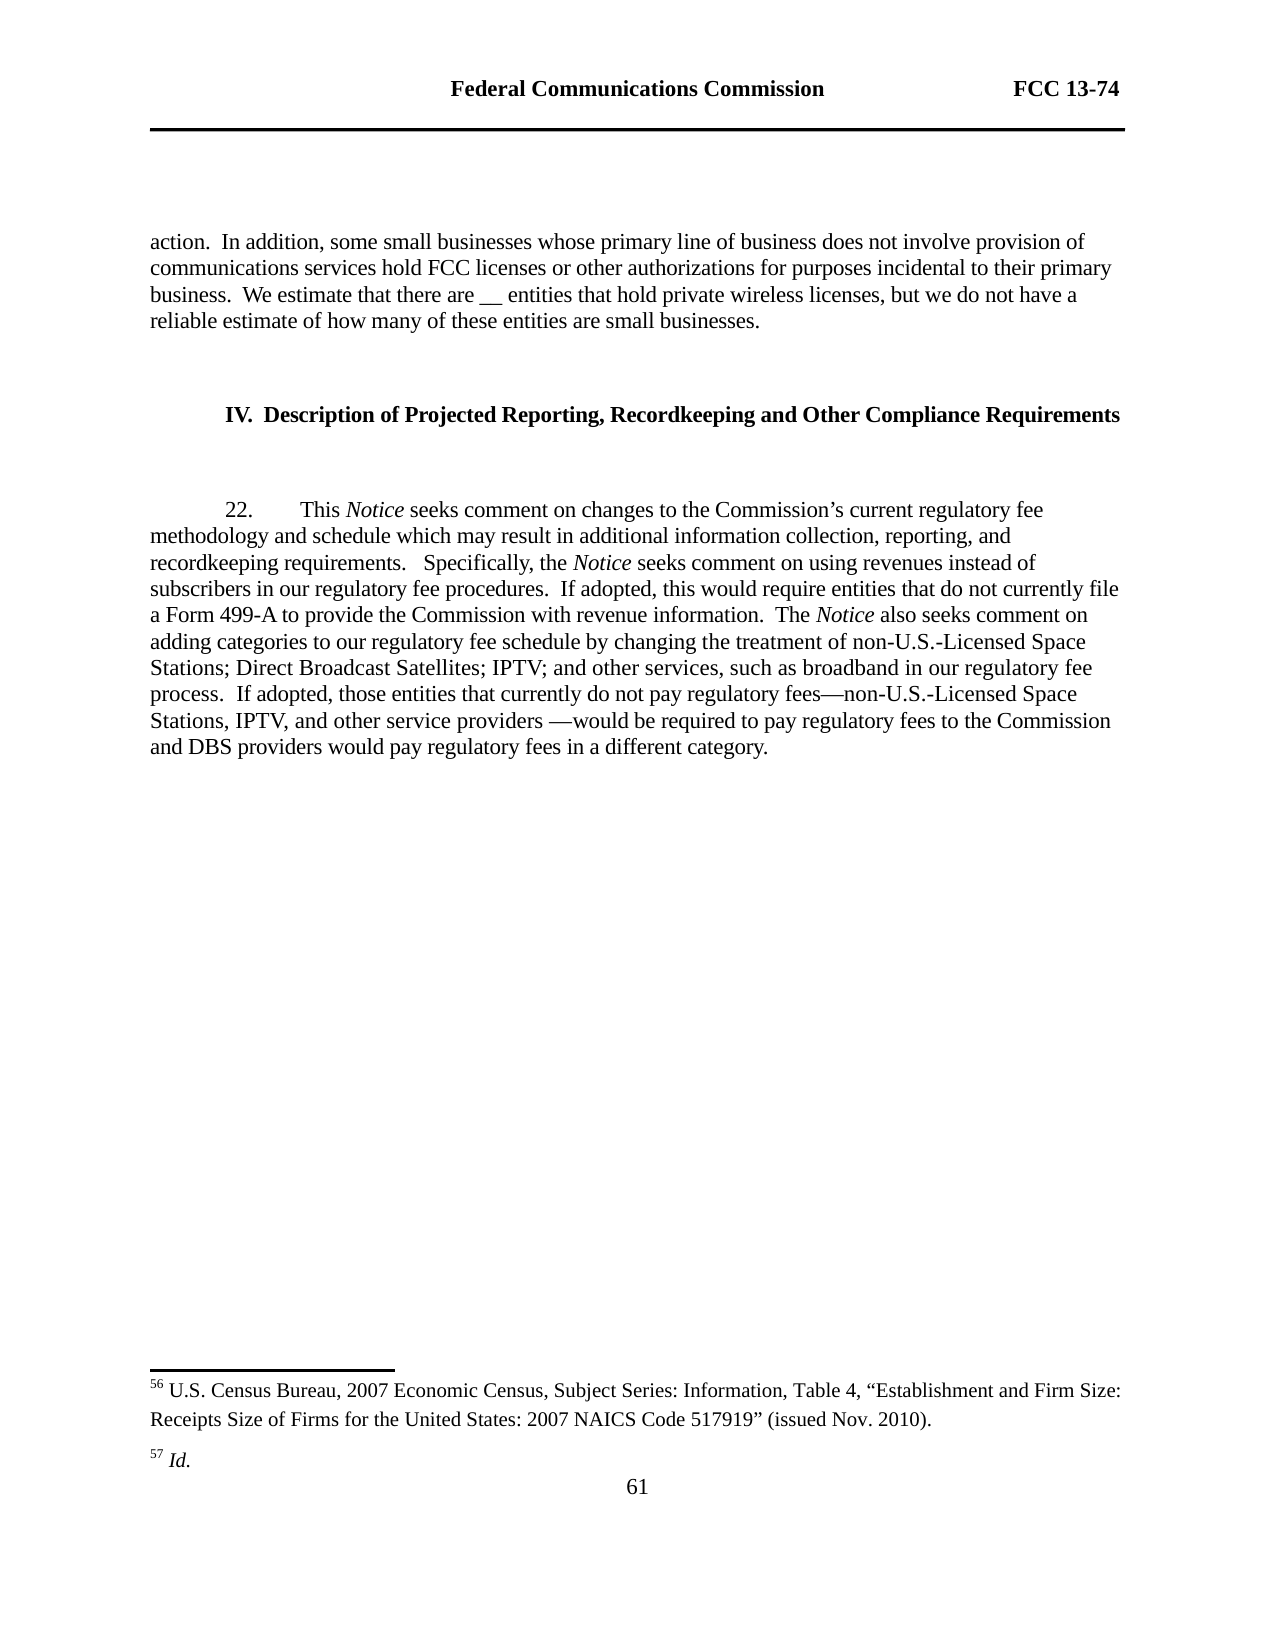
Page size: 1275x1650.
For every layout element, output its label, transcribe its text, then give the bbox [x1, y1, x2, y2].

text 21. All Other Telecommunications. The Census Bureau defines this industry as including “establishments primarily engaged in providing specialized telecommunications services, such as satellite tracking, communications telemetry, and radar station operation. This industry also includes establishments primarily engaged in providing satellite terminal stations and associated facilities connected with one or more terrestrial systems and capable of transmitting telecommunications to, and receiving telecommunications from, satellite systems. Establishments providing Internet services or Voice over Internet Protocol (VoIP) services via client-supplied telecommunications connections are also included in this industry.” The SBA has developed a small business size standard for this category; that size standard is $30.0 million or less in average annual receipts. According to Census Bureau data for 2007, there were 2,623 firms in this category that operated for the entire year. Of these, 2478 establishments had annual receipts of under $10 million and 145 establishments had annual receipts of $10 million or more. Consequently, we estimate that the majority of these firms are small entities that may be affected by our action. In addition, some small businesses whose primary line of business does not involve provision of communications services hold FCC licenses or other authorizations for purposes incidental to their primary business. We estimate that there are __ entities that hold private wireless licenses, but we do not have a reliable estimate of how many of these entities are small businesses. [150, 228, 1125, 333]
text IV. Description of Projected Reporting, Recordkeeping and Other Compliance Requirements [150, 402, 1125, 428]
text 22. This Notice seeks comment on changes to the Commission’s current regulatory fee methodology and schedule which may result in additional information collection, reporting, and recordkeeping requirements. Specifically, the Notice seeks comment on using revenues instead of subscribers in our regulatory fee procedures. If adopted, this would require entities that do not currently file a Form 499-A to provide the Commission with revenue information. The Notice also seeks comment on adding categories to our regulatory fee schedule by changing the treatment of non-U.S.-Licensed Space Stations; Direct Broadcast Satellites; IPTV; and other services, such as broadband in our regulatory fee process. If adopted, those entities that currently do not pay regulatory fees—non-U.S.-Licensed Space Stations, IPTV, and other service providers —would be required to pay regulatory fees to the Commission and DBS providers would pay regulatory fees in a different category. [150, 496, 1125, 759]
